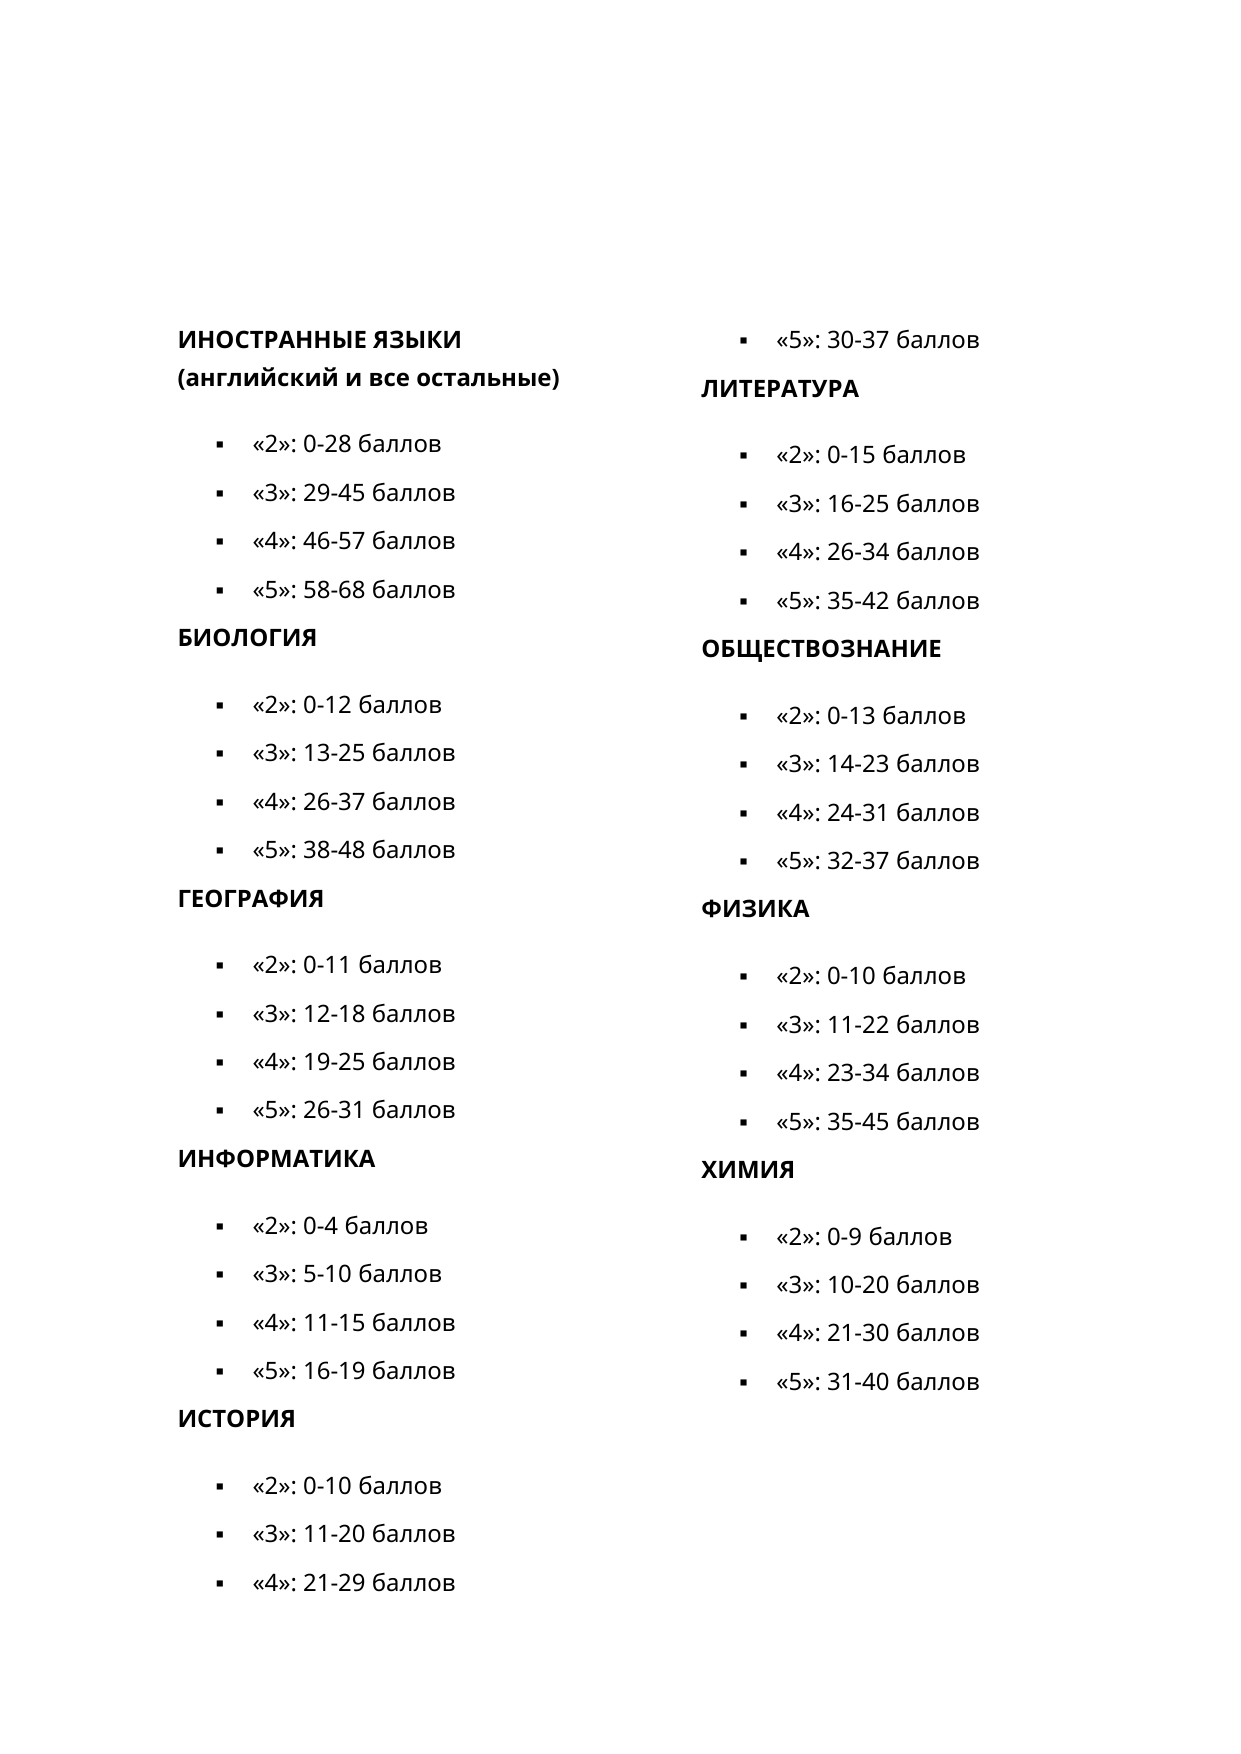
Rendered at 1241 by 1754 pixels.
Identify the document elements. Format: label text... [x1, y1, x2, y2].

list «2»: 0-28 баллов [215, 422, 627, 460]
list «5»: 35-42 баллов [739, 578, 1152, 616]
list «2»: 0-12 баллов [215, 683, 627, 720]
list «3»: 14-23 баллов [739, 742, 1152, 779]
list «5»: 38-48 баллов [215, 828, 627, 866]
list «3»: 12-18 баллов [215, 992, 627, 1029]
list «4»: 11-15 баллов [215, 1300, 627, 1338]
list «2»: 0-15 баллов [739, 433, 1152, 471]
text ЛИТЕРАТУРА [701, 367, 1152, 404]
list «2»: 0-10 баллов [215, 1464, 627, 1501]
list «3»: 10-20 баллов [739, 1263, 1152, 1300]
text ИСТОРИЯ [177, 1397, 627, 1435]
text ИНОСТРАННЫЕ ЯЗЫКИ (английский и все остальные) [177, 318, 627, 393]
text ОБЩЕСТВОЗНАНИЕ [701, 627, 1152, 664]
list «5»: 16-19 баллов [215, 1349, 627, 1386]
list «5»: 32-37 баллов [739, 839, 1152, 876]
list «3»: 29-45 баллов [215, 471, 627, 508]
list «5»: 26-31 баллов [215, 1088, 627, 1126]
text БИОЛОГИЯ [177, 616, 627, 653]
list «4»: 26-34 баллов [739, 530, 1152, 568]
list «5»: 35-45 баллов [739, 1099, 1152, 1137]
list «3»: 11-22 баллов [739, 1002, 1152, 1040]
list «5»: 31-40 баллов [739, 1360, 1152, 1397]
text ИНФОРМАТИКА [177, 1137, 627, 1174]
list «5»: 30-37 баллов [739, 318, 1152, 356]
text ХИМИЯ [701, 1148, 1152, 1185]
list «2»: 0-4 баллов [215, 1203, 627, 1241]
list «2»: 0-9 баллов [739, 1214, 1152, 1252]
text ФИЗИКА [701, 887, 1152, 925]
list «2»: 0-13 баллов [739, 694, 1152, 731]
list «4»: 46-57 баллов [215, 519, 627, 557]
list «2»: 0-10 баллов [739, 954, 1152, 992]
list «3»: 5-10 баллов [215, 1252, 627, 1289]
list «3»: 13-25 баллов [215, 731, 627, 769]
list «3»: 16-25 баллов [739, 482, 1152, 519]
list «4»: 21-30 баллов [739, 1311, 1152, 1349]
list «4»: 23-34 баллов [739, 1051, 1152, 1088]
list «4»: 24-31 баллов [739, 791, 1152, 828]
list «4»: 21-29 баллов [215, 1561, 627, 1598]
list «4»: 19-25 баллов [215, 1040, 627, 1077]
text ГЕОГРАФИЯ [177, 876, 627, 914]
list «4»: 26-37 баллов [215, 779, 627, 817]
list «3»: 11-20 баллов [215, 1512, 627, 1550]
list «5»: 58-68 баллов [215, 568, 627, 605]
list «2»: 0-11 баллов [215, 943, 627, 981]
